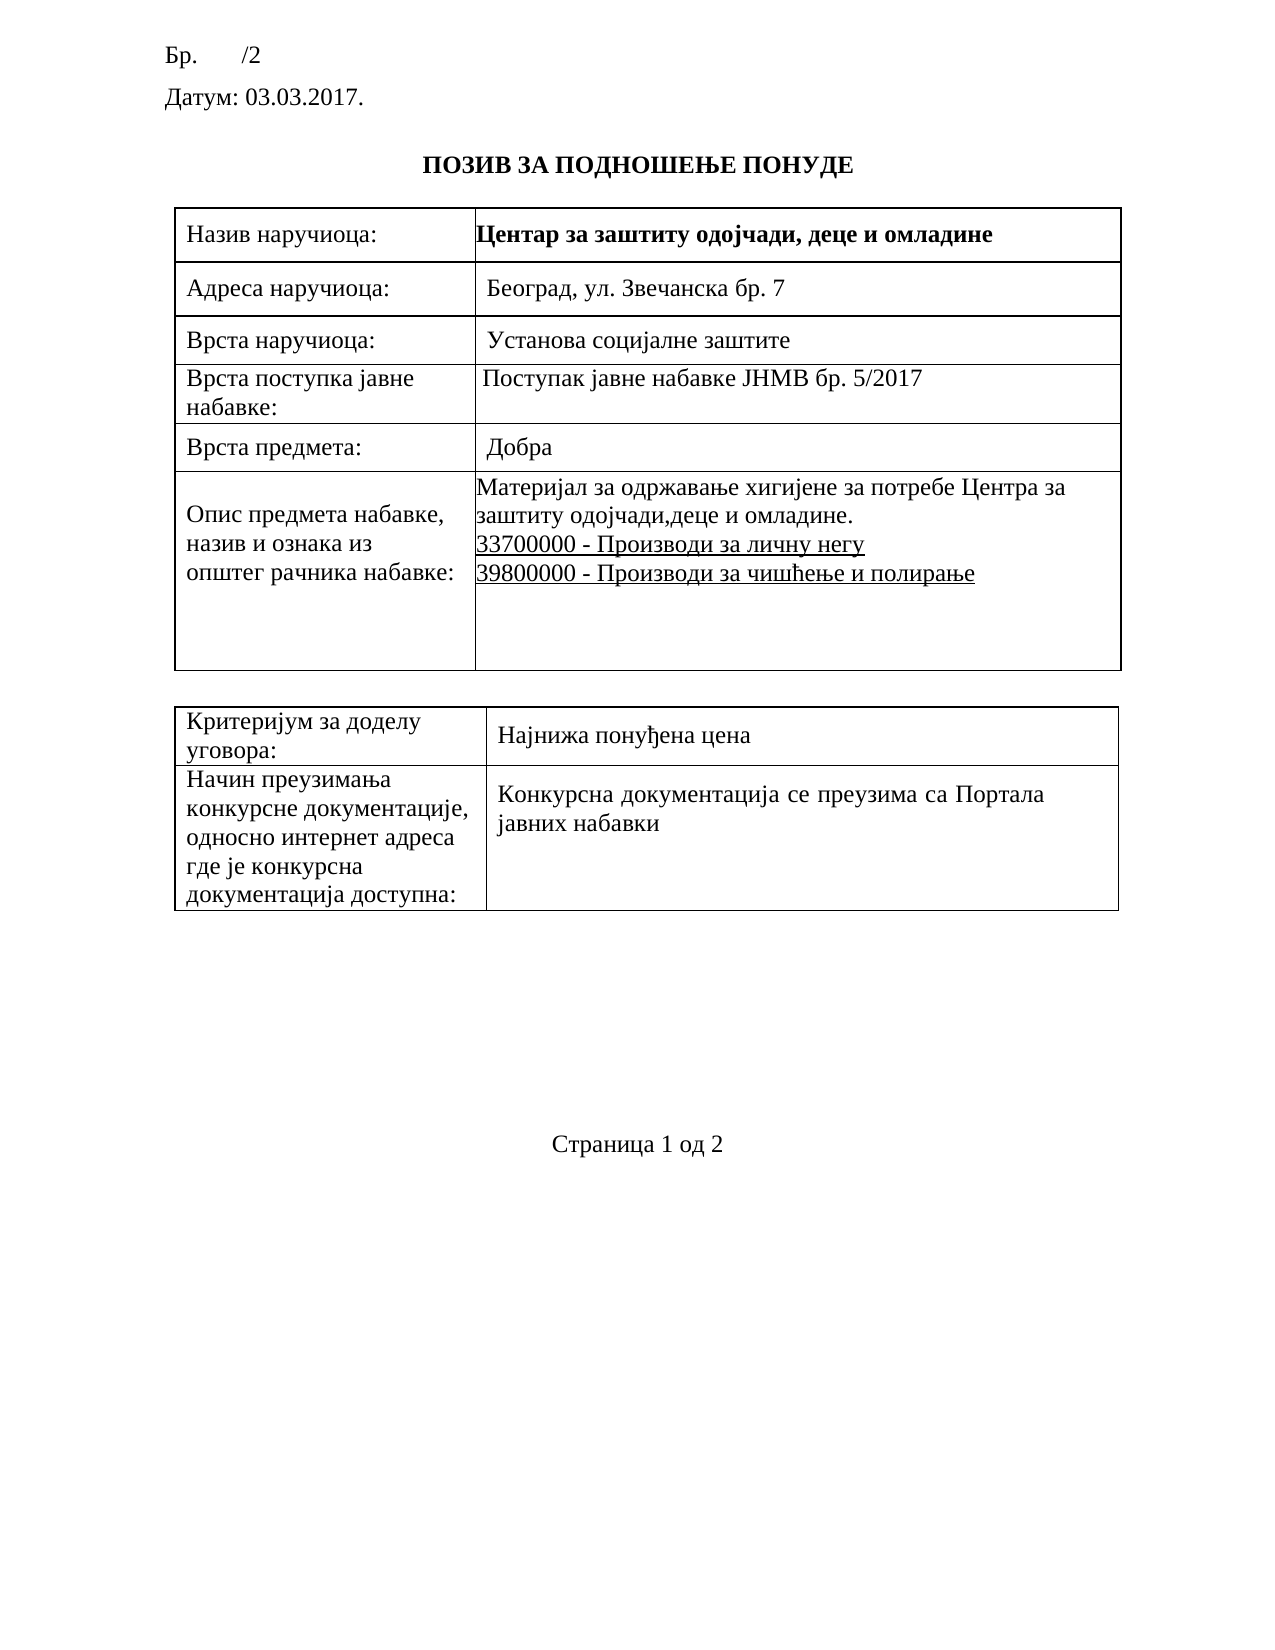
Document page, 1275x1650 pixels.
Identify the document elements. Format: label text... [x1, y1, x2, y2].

table_cell Врста поступка јавне набавке: [176, 365, 475, 422]
text Бр. /2 [164, 47, 1131, 68]
table_cell Опис предмета набавке, назив и ознака из општег рачника набавке: [176, 472, 475, 670]
text Датум: 03.03.2017. [164, 88, 1131, 109]
table_cell Начин преузимања конкурсне документације, односно интернет адреса где је конкурсна документација доступна: [176, 766, 486, 910]
table_header Назив наручиоца: [176, 209, 475, 261]
table_header Најнижа понуђена цена [487, 708, 1118, 765]
table_cell Материјал за одржавање хигијене за потребе Центра за заштиту одојчади,деце и омладине. 33700000 - Производи за личну негу 39800000 - Производи за чишћење и полирање [476, 472, 1120, 670]
table_cell Поступак јавне набавке ЈНМВ бр. 5/2017 [476, 365, 1120, 422]
table_cell Врста наручиоца: [176, 317, 475, 364]
table_header Центар за заштиту одојчади, деце и омладине [476, 209, 1120, 261]
table_cell Адреса наручиоца: [176, 263, 475, 315]
table_header Критеријум за доделу уговора: [176, 708, 486, 765]
text Страница 1 од 2 [547, 1129, 727, 1158]
table_cell Добра [476, 424, 1120, 471]
text ПОЗИВ ЗА ПОДНОШЕЊЕ ПОНУДЕ [422, 151, 1131, 178]
table_cell Београд, ул. Звечанска бр. 7 [476, 263, 1120, 315]
table_cell Конкурсна документација се преузима са Портала јавних набавки [487, 766, 1118, 910]
table_cell Врста предмета: [176, 424, 475, 471]
table_cell Установа социјалне заштите [476, 317, 1120, 364]
